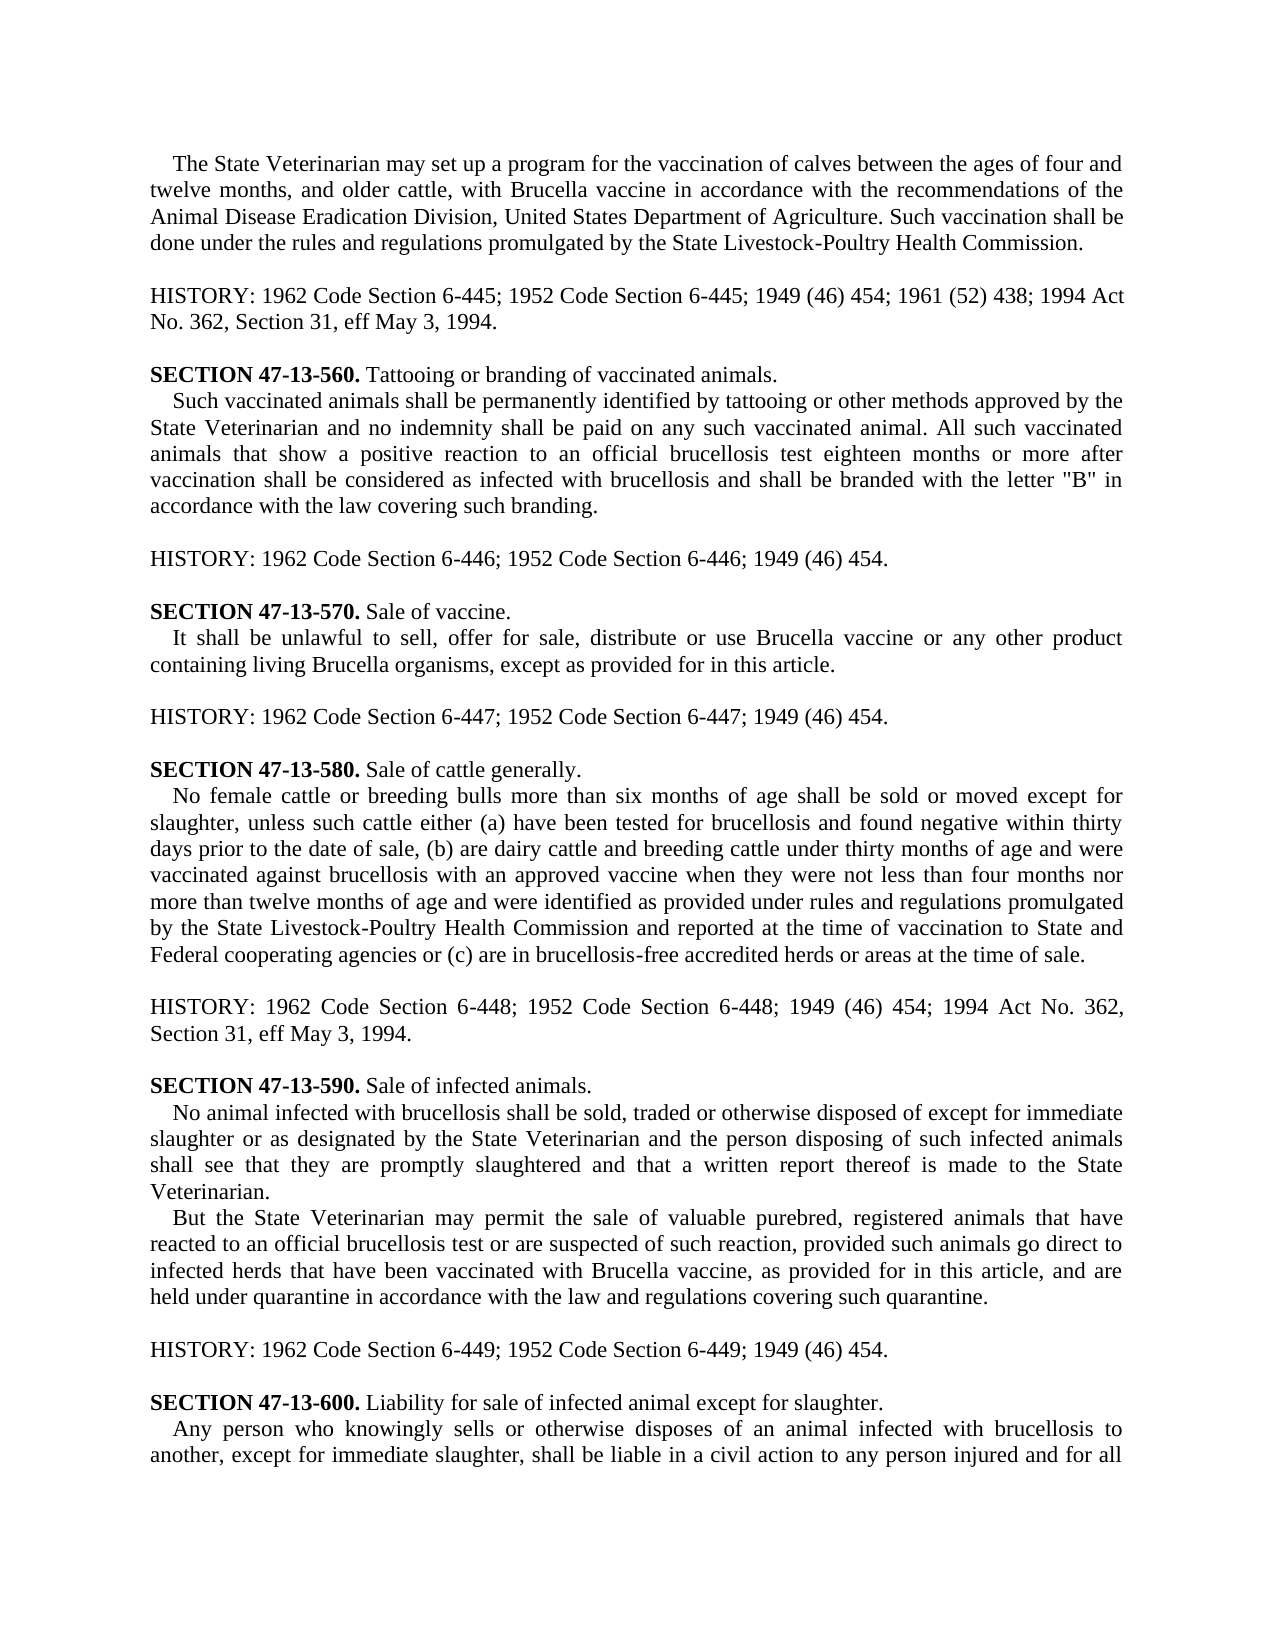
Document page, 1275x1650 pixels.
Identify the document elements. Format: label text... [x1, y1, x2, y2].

text HISTORY: 1962 Code Section 6-446; 1952 Code Section 6-446; 1949 (46) 454. [150, 545, 1125, 572]
text SECTION 47-13-600. Liability for sale of infected animal except for slaughter. [150, 1389, 1125, 1415]
text The State Veterinarian may set up a program for the vaccination of calves between the ages of four and twelve months, and older cattle, with Brucella vaccine in accordance with the recommendations of the Animal Disease Eradication Division, United States Department of Agriculture. Such vaccination shall be done under the rules and regulations promulgated by the State Livestock-Poultry Health Commission. [150, 150, 1125, 255]
text Such vaccinated animals shall be permanently identified by tattooing or other methods approved by the State Veterinarian and no indemnity shall be paid on any such vaccinated animal. All such vaccinated animals that show a positive reaction to an official brucellosis test eighteen months or more after vaccination shall be considered as infected with brucellosis and shall be branded with the letter "B" in accordance with the law covering such branding. [150, 387, 1125, 519]
text SECTION 47-13-560. Tattooing or branding of vaccinated animals. [150, 361, 1125, 387]
text No female cattle or breeding bulls more than six months of age shall be sold or moved except for slaughter, unless such cattle either (a) have been tested for brucellosis and found negative within thirty days prior to the date of sale, (b) are dairy cattle and breeding cattle under thirty months of age and were vaccinated against brucellosis with an approved vaccine when they were not less than four months nor more than twelve months of age and were identified as provided under rules and regulations promulgated by the State Livestock-Poultry Health Commission and reported at the time of vaccination to State and Federal cooperating agencies or (c) are in brucellosis-free accredited herds or areas at the time of sale. [150, 782, 1125, 967]
text SECTION 47-13-590. Sale of infected animals. [150, 1072, 1125, 1099]
text HISTORY: 1962 Code Section 6-448; 1952 Code Section 6-448; 1949 (46) 454; 1994 Act No. 362, Section 31, eff May 3, 1994. [150, 993, 1125, 1046]
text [150, 1415, 1125, 1468]
text No animal infected with brucellosis shall be sold, traded or otherwise disposed of except for immediate slaughter or as designated by the State Veterinarian and the person disposing of such infected animals shall see that they are promptly slaughtered and that a written report thereof is made to the State Veterinarian. [150, 1099, 1125, 1204]
text But the State Veterinarian may permit the sale of valuable purebred, registered animals that have reacted to an official brucellosis test or are suspected of such reaction, provided such animals go direct to infected herds that have been vaccinated with Brucella vaccine, as provided for in this article, and are held under quarantine in accordance with the law and regulations covering such quarantine. [150, 1204, 1125, 1309]
text It shall be unlawful to sell, offer for sale, distribute or use Brucella vaccine or any other product containing living Brucella organisms, except as provided for in this article. [150, 624, 1125, 677]
text HISTORY: 1962 Code Section 6-447; 1952 Code Section 6-447; 1949 (46) 454. [150, 703, 1125, 730]
text HISTORY: 1962 Code Section 6-445; 1952 Code Section 6-445; 1949 (46) 454; 1961 (52) 438; 1994 Act No. 362, Section 31, eff May 3, 1994. [150, 282, 1125, 334]
text SECTION 47-13-570. Sale of vaccine. [150, 598, 1125, 624]
text SECTION 47-13-580. Sale of cattle generally. [150, 756, 1125, 782]
text HISTORY: 1962 Code Section 6-449; 1952 Code Section 6-449; 1949 (46) 454. [150, 1336, 1125, 1362]
